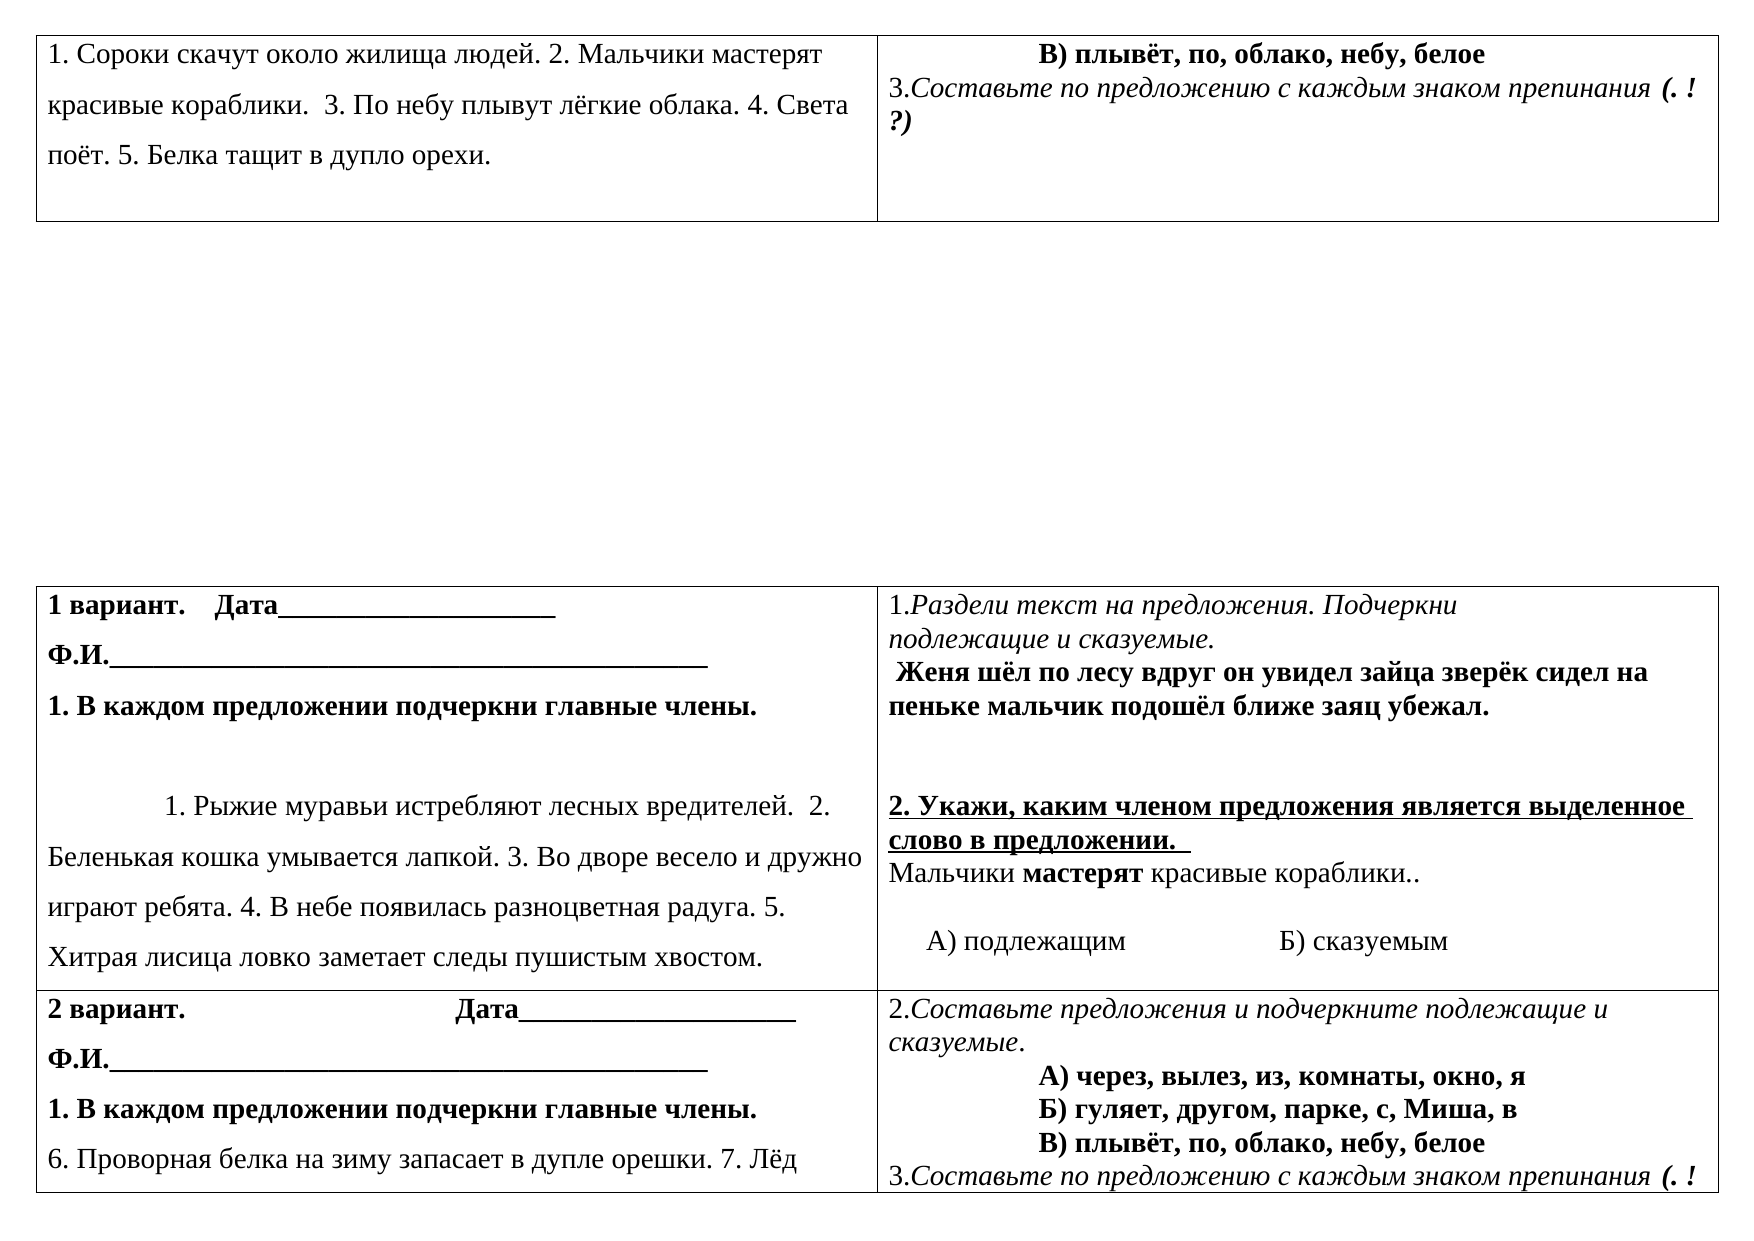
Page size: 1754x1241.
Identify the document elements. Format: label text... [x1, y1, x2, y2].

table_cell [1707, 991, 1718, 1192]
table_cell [37, 36, 877, 221]
table_header 1 вариант. Дата___________________ Ф.И._________________________________________ 1. В каждом предложении подчеркни главные члены. 1. Рыжие муравьи истребляют лесных вредителей. 2. Беленькая кошка умывается лапкой. 3. Во дворе весело и дружно играют ребята. 4. В небе появилась разноцветная радуга. 5. Хитрая лисица ловко заметает следы пушистым хвостом. [37, 587, 877, 990]
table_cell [37, 991, 877, 1192]
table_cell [878, 36, 1718, 221]
table_header 1.Раздели текст на предложения. Подчеркни подлежащие и сказуемые. Женя шёл по лесу вдруг он увидел зайца зверёк сидел на пеньке мальчик подошёл ближе заяц убежал. 2. Укажи, каким членом предложения является выделенное слово в предложении. Мальчики мастерят красивые кораблики.. А) подлежащим Б) сказуемым [878, 587, 1718, 990]
